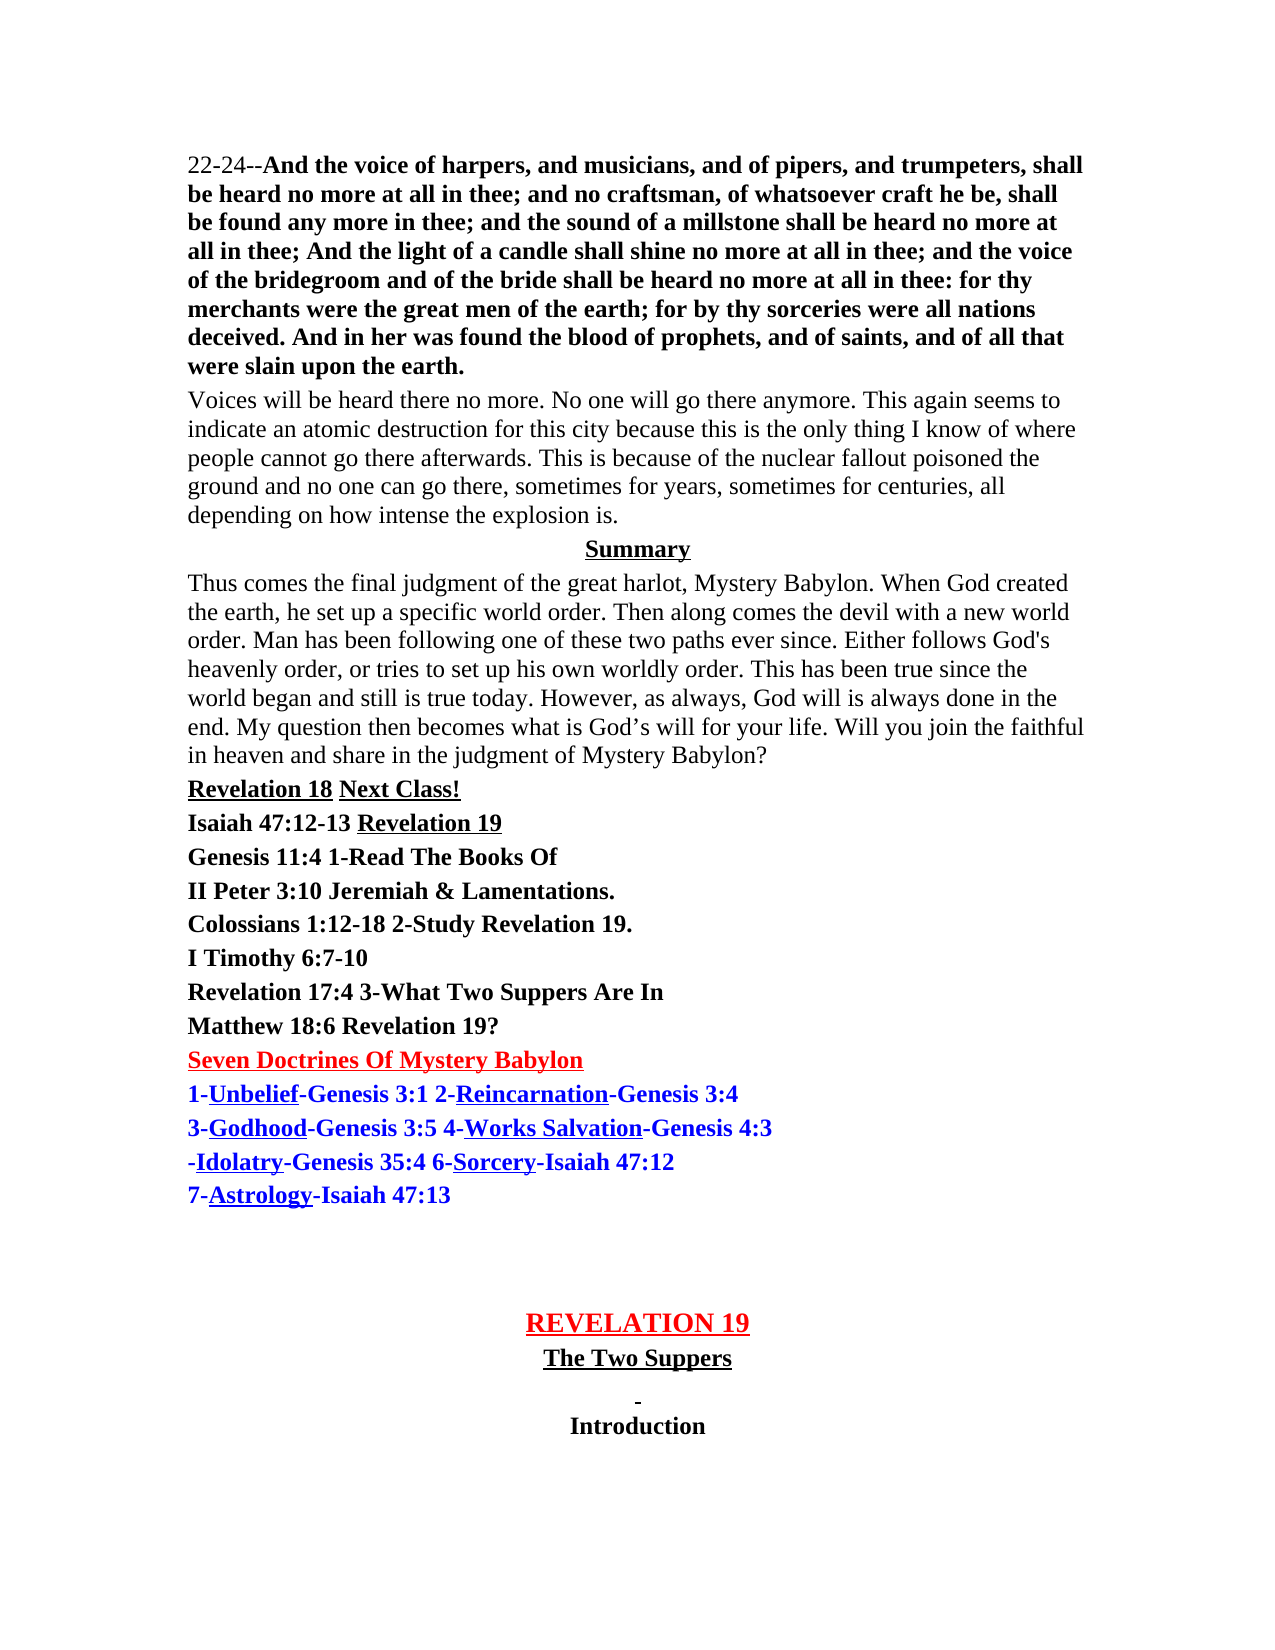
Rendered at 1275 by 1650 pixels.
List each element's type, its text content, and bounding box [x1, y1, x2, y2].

text Introduction [187, 1411, 1087, 1440]
text 22-24--And the voice of harpers, and musicians, and of pipers, and trumpeters, shall be heard no more at all in thee; and no craftsman, of whatsoever craft he be, shall be found any more in thee; and the sound of a millstone shall be heard no more at all in thee; And the light of a candle shall shine no more at all in thee; and the voice of the bridegroom and of the bride shall be heard no more at all in thee: for thy merchants were the great men of the earth; for by thy sorceries were all nations deceived. And in her was found the blood of prophets, and of saints, and of all that were slain upon the earth. [187, 150, 1087, 380]
text 3-Godhood-Genesis 3:5 4-Works Salvation-Genesis 4:3 [187, 1113, 1087, 1141]
text Seven Doctrines Of Mystery Babylon [187, 1045, 1087, 1074]
text 1-Unbelief-Genesis 3:1 2-Reincarnation-Genesis 3:4 [187, 1079, 1087, 1108]
text Matthew 18:6 Revelation 19? [187, 1011, 1087, 1040]
text Summary [187, 534, 1087, 563]
text Revelation 17:4 3-What Two Suppers Are In [187, 977, 1087, 1006]
text Isaiah 47:12-13 Revelation 19 [187, 808, 1087, 837]
text REVELATION 19 [187, 1306, 1087, 1338]
text Voices will be heard there no more. No one will go there anymore. This again seems to indicate an atomic destruction for this city because this is the only thing I know of where people cannot go there afterwards. This is because of the nuclear fallout poisoned the ground and no one can go there, sometimes for years, sometimes for centuries, all depending on how intense the explosion is. [187, 385, 1087, 529]
text The Two Suppers [187, 1343, 1087, 1372]
text Revelation 18 Next Class! [187, 774, 1087, 803]
text -Idolatry-Genesis 35:4 6-Sorcery-Isaiah 47:12 [187, 1147, 1087, 1175]
text Thus comes the final judgment of the great harlot, Mystery Babylon. When God created the earth, he set up a specific world order. Then along comes the devil with a new world order. Man has been following one of these two paths ever since. Either follows God's heavenly order, or tries to set up his own worldly order. This has been true since the world began and still is true today. However, as always, God will is always done in the end. My question then becomes what is God’s will for your life. Will you join the faithful in heaven and share in the judgment of Mystery Babylon? [187, 568, 1087, 769]
text Colossians 1:12-18 2-Study Revelation 19. [187, 909, 1087, 938]
text I Timothy 6:7-10 [187, 943, 1087, 972]
text Genesis 11:4 1-Read The Books Of [187, 842, 1087, 871]
text 7-Astrology-Isaiah 47:13 [187, 1180, 1087, 1209]
text II Peter 3:10 Jeremiah & Lamentations. [187, 876, 1087, 904]
